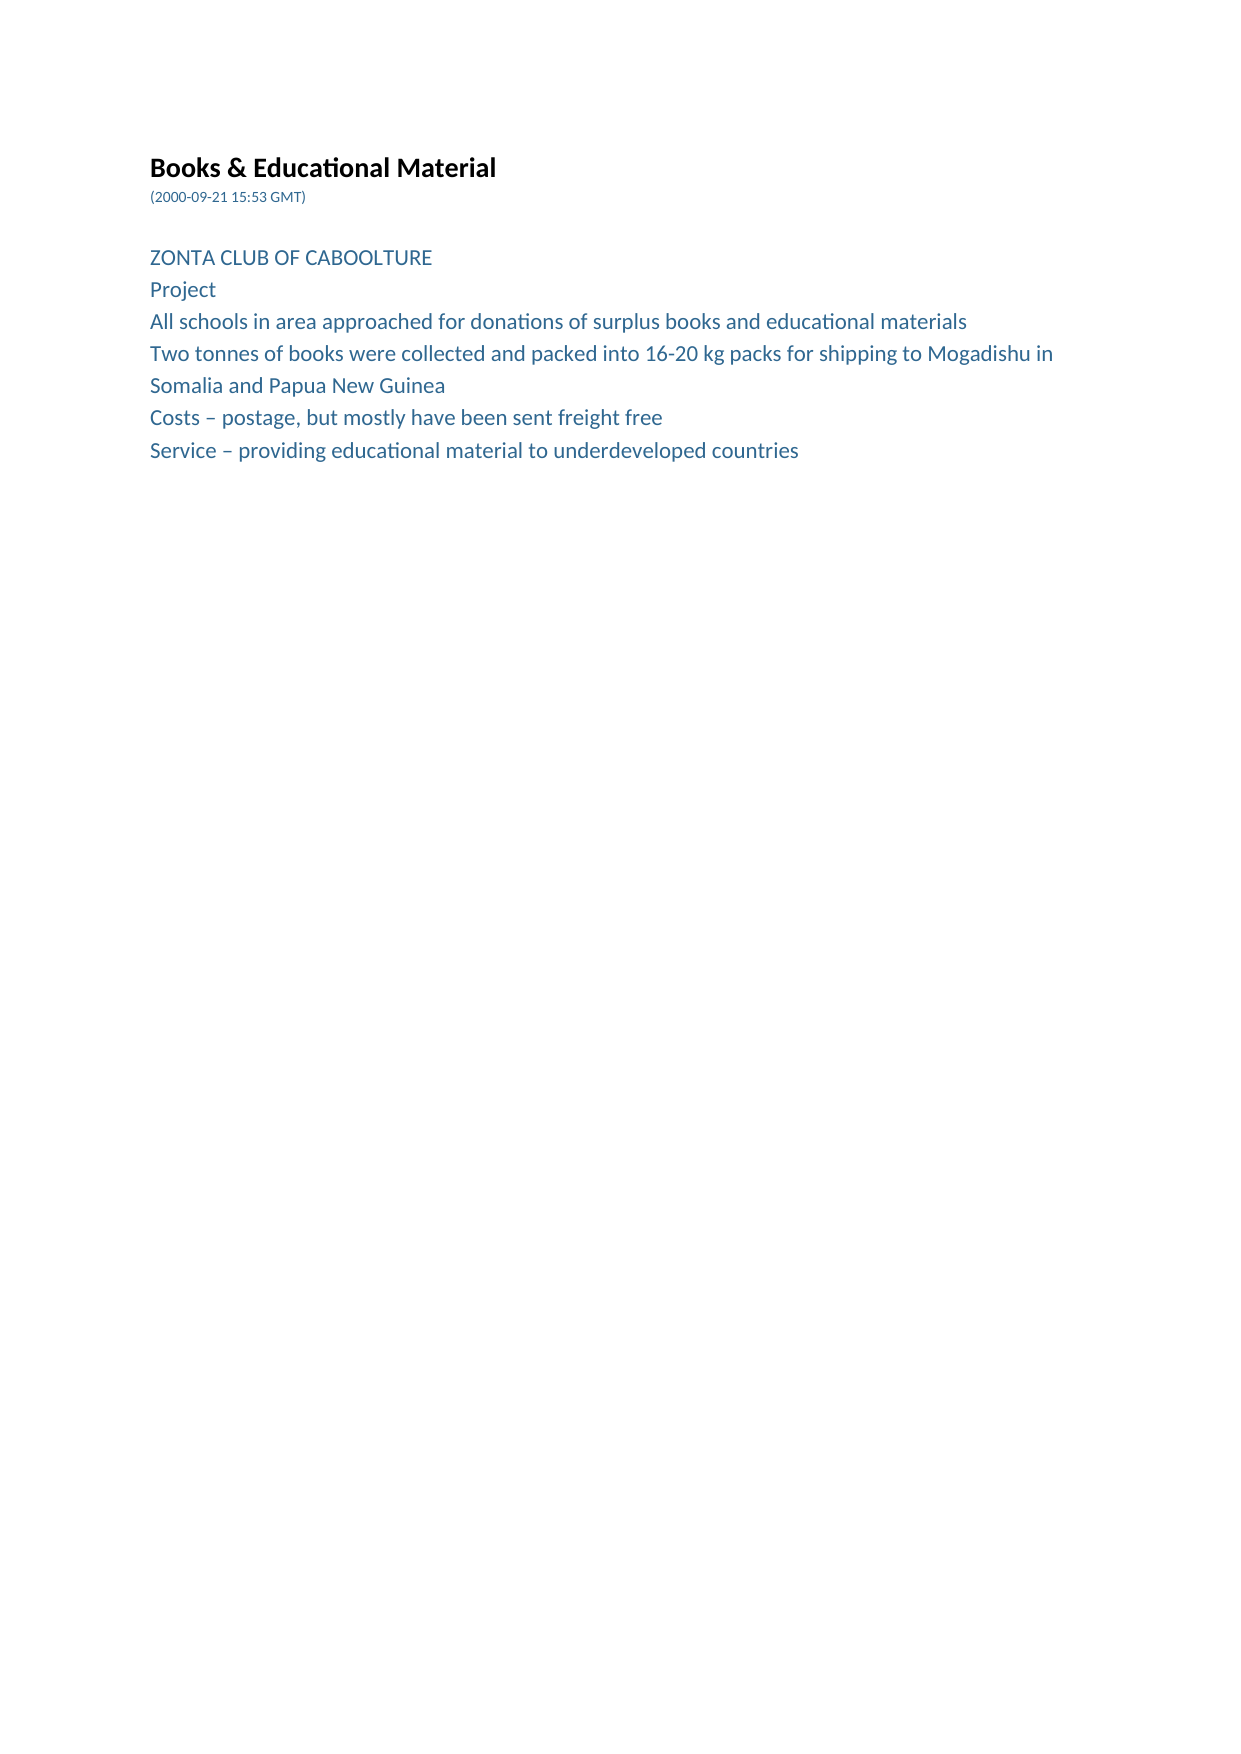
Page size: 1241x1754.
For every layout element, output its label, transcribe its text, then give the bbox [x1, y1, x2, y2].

text Books & Educational Material (2000-09-21 15:53 GMT) ZONTA CLUB OF CABOOLTURE Project All schools in area approached for donations of surplus books and educational materials Two tonnes of books were collected and packed into 16-20 kg packs for shipping to Mogadishu in Somalia and Papua New Guinea Costs – postage, but mostly have been sent freight free Service – providing educational material to underdeveloped countries [150, 150, 1090, 464]
